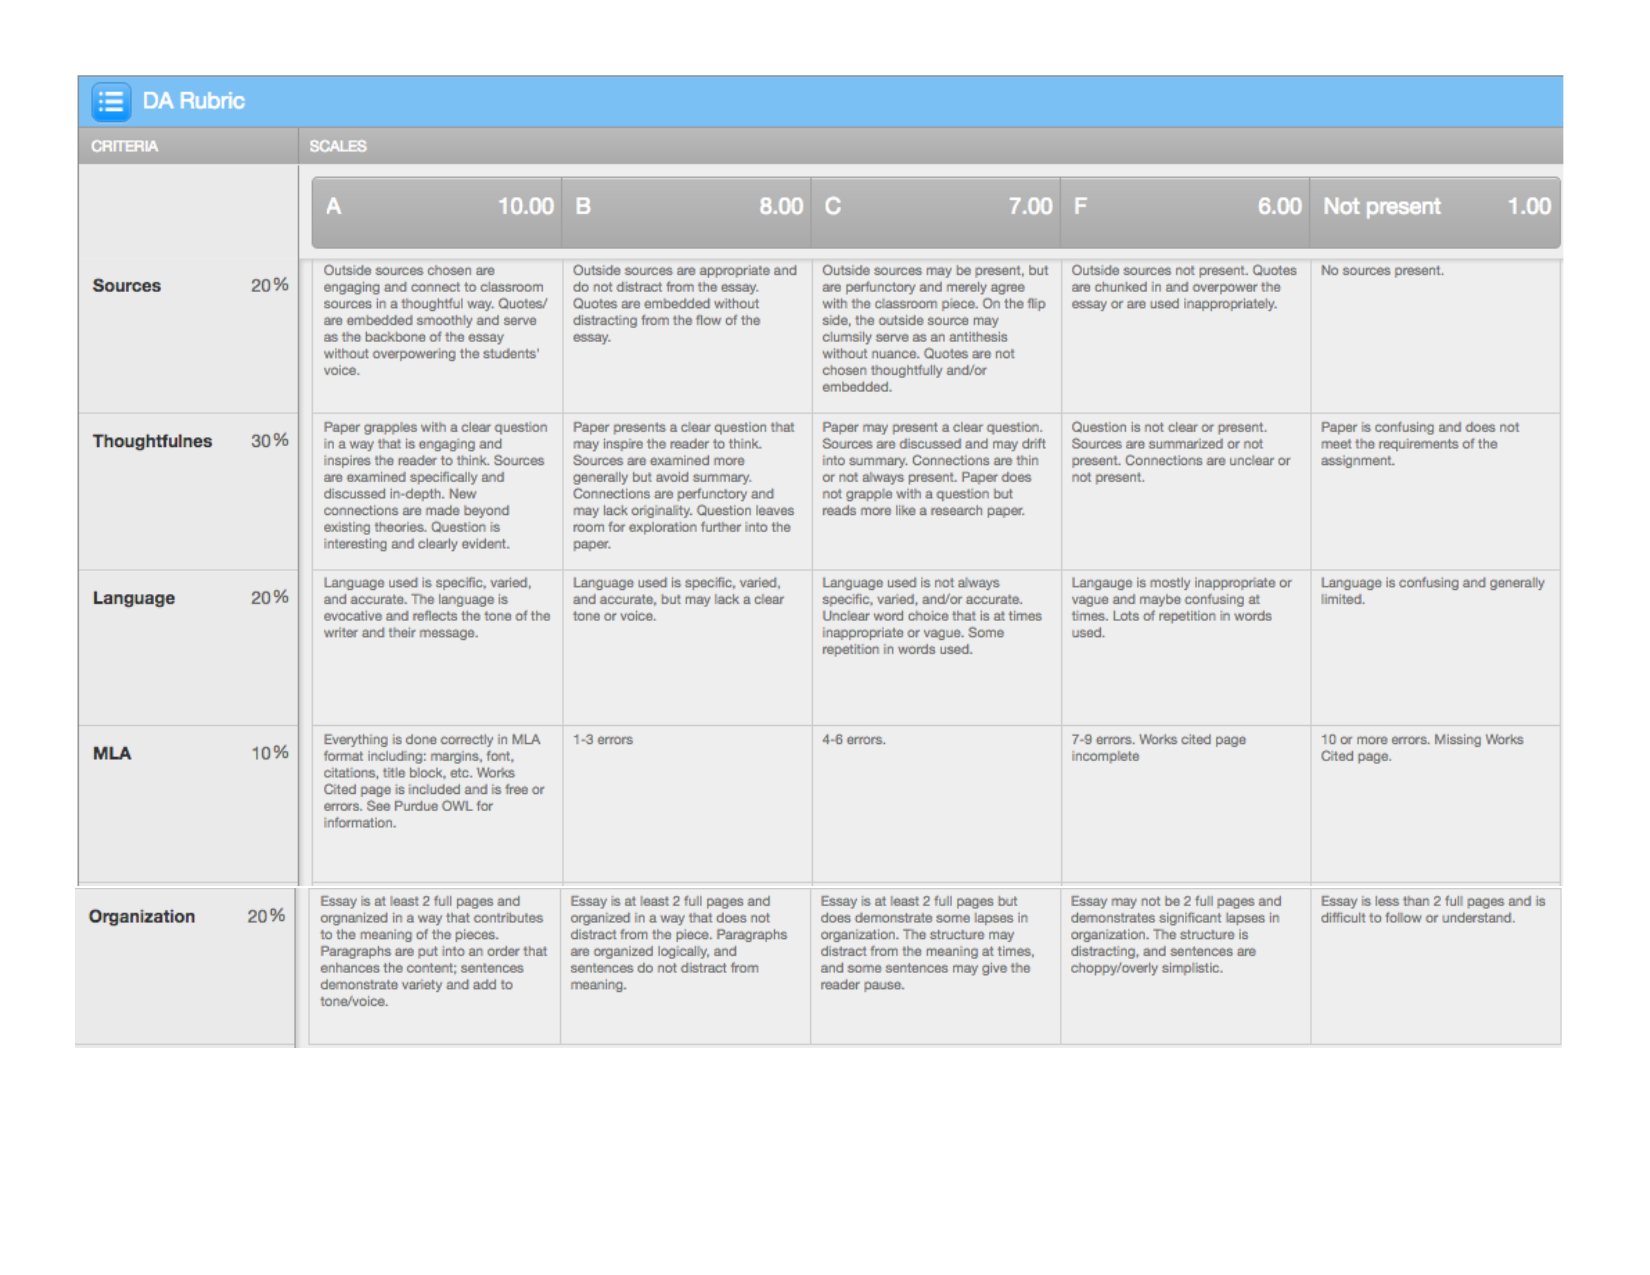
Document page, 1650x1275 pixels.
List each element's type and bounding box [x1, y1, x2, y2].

picture [75, 888, 1562, 1048]
picture [75, 75, 1564, 886]
